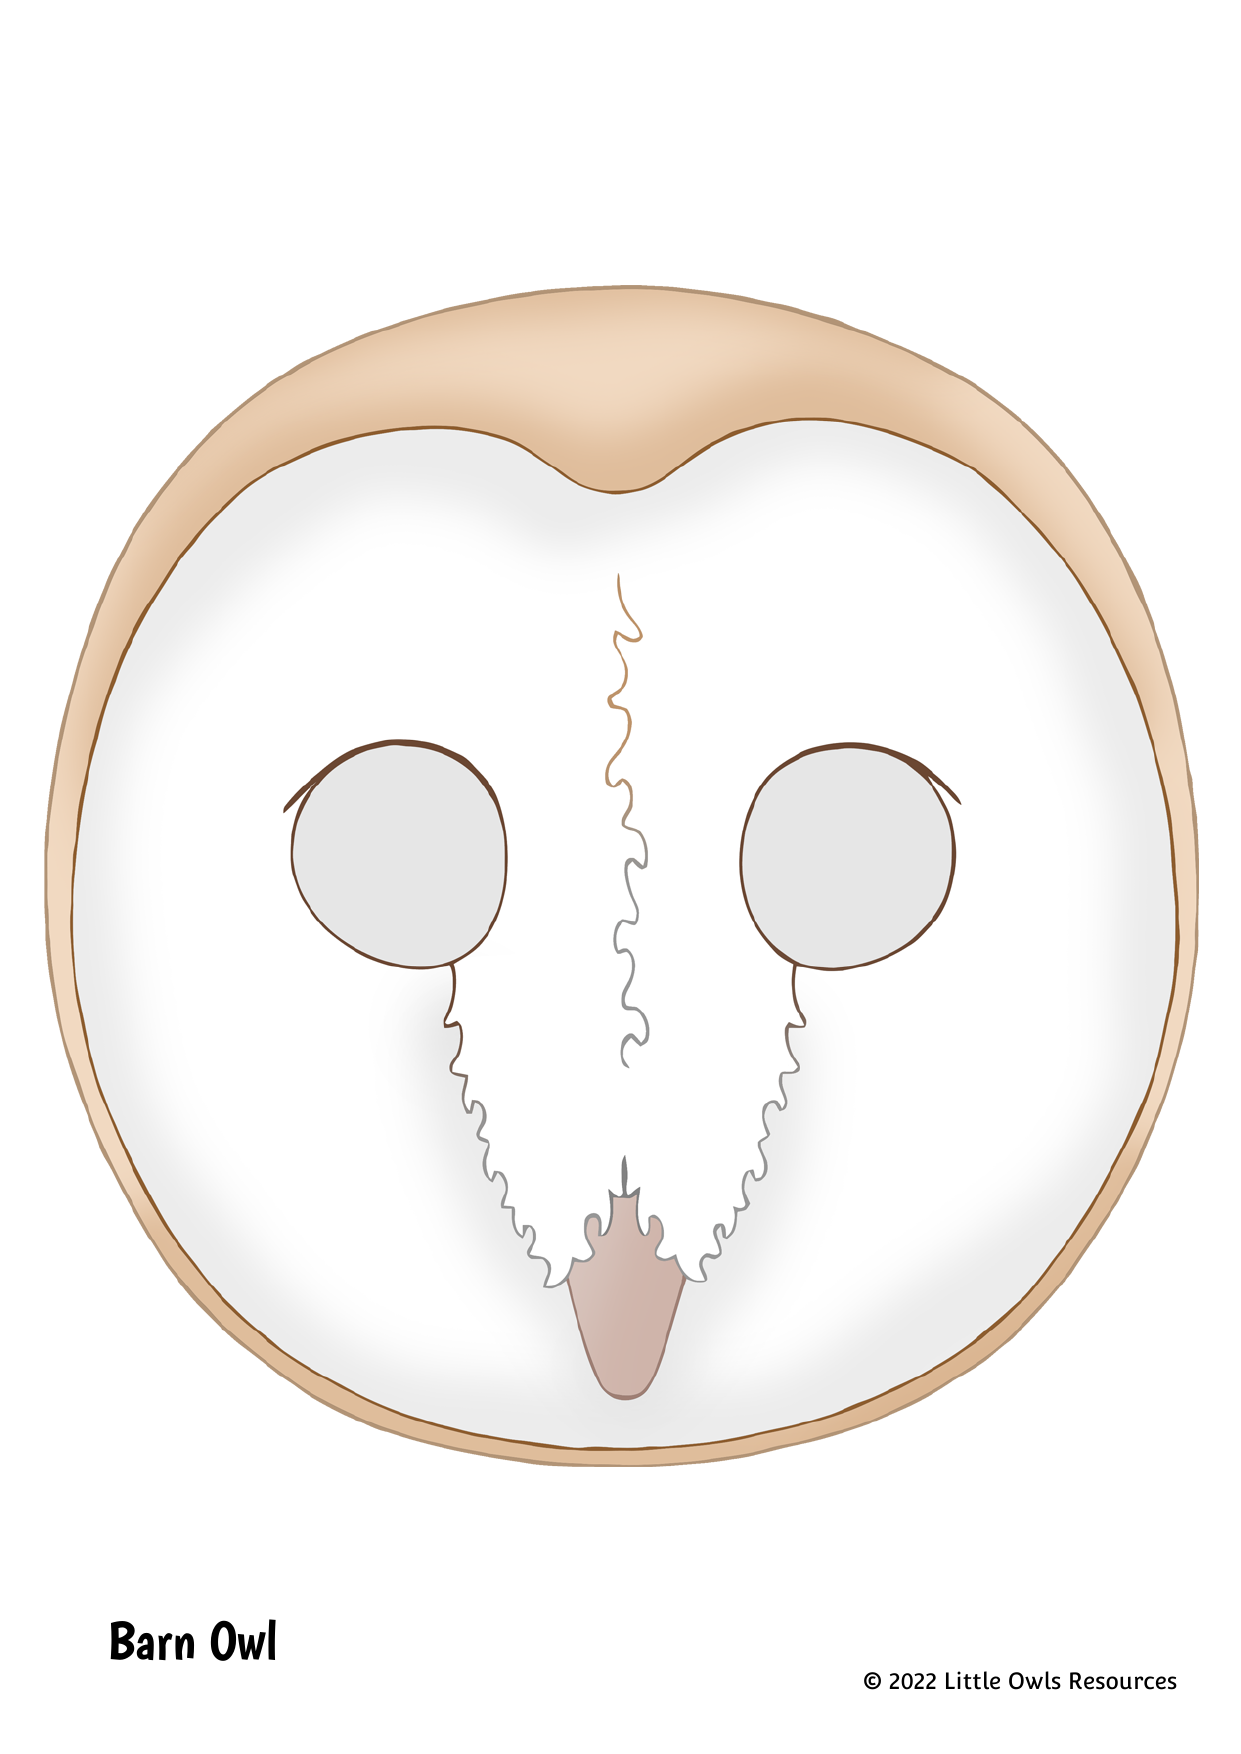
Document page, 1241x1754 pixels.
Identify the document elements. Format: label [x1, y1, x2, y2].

picture [44, 285, 1199, 1467]
